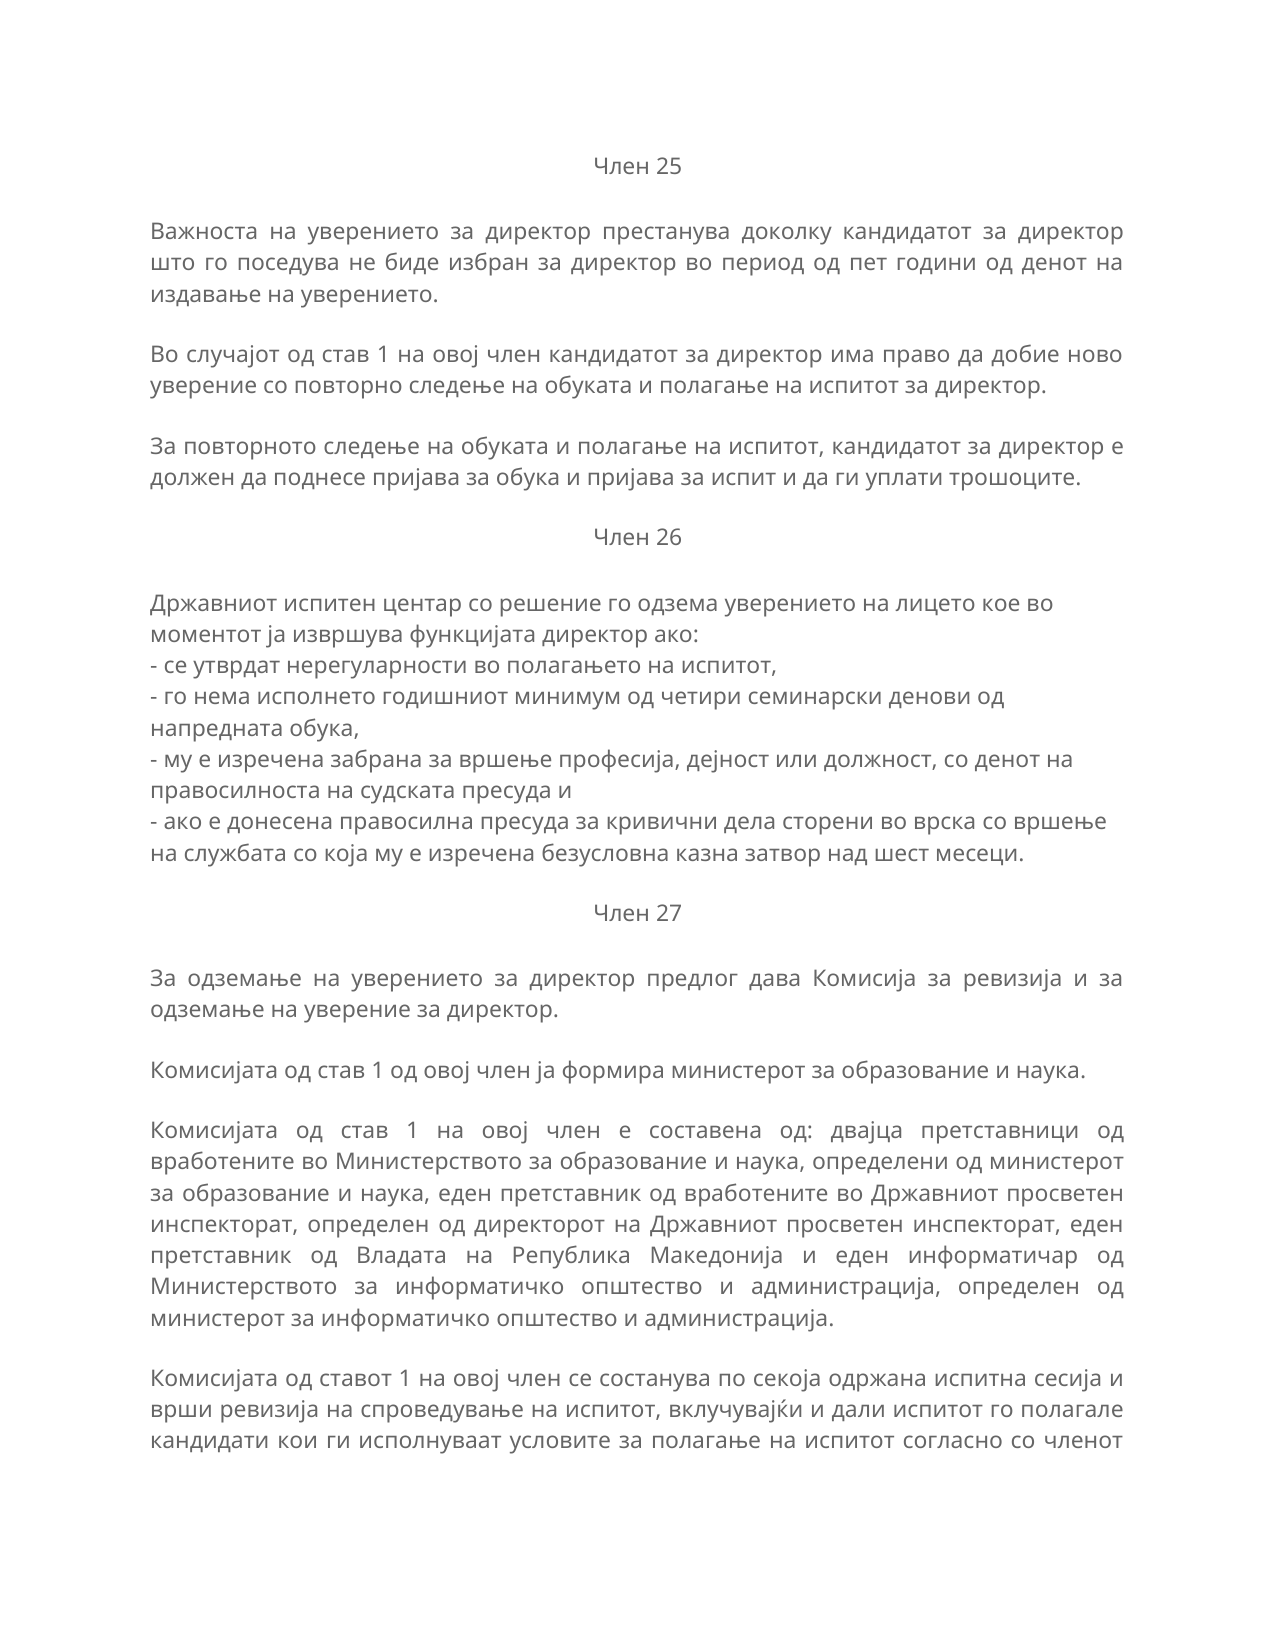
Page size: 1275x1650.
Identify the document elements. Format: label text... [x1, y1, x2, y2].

text Комисијата од став 1 на овој член е составена од: двајца претставници од вработените во Министерството за образование и наука, определени од министерот за образование и наука, еден претставник од вработените во Државниот просветен инспекторат, определен од директорот на Државниот просветен инспекторат, еден претставник од Владата на Република Македонија и еден информатичар од Министерството за информатичко општество и администрација, определен од министерот за информатичко општество и администрација. [150, 1114, 1125, 1333]
subtitle Член 25 [150, 150, 1125, 181]
text Важноста на уверението за директор престанува доколку кандидатот за директор што го поседува не биде избран за директор во период од пет години од денот на издавање на уверението. [150, 215, 1125, 309]
text Комисијата од став 1 од овој член ја формира министерот за образование и наука. [150, 1054, 1125, 1085]
text Државниот испитен центар со решение го одзема уверението на лицето кое во моментот ја извршува функцијата директор ако: - се утврдат нерегуларности во полагањето на испитот, - го нема исполнето годишниот минимум од четири семинарски денови од напредната обука, - му е изречена забрана за вршење професија, дејност или должност, со денот на правосилноста на судската пресуда и - ако е донесена правосилна пресуда за кривични дела сторени во врска со вршење на службата со која му е изречена безусловна казна затвор над шест месеци. [150, 586, 1125, 868]
text Во случајот од став 1 на овој член кандидатот за директор има право да добие ново уверение со повторно следење на обуката и полагање на испитот за директор. [150, 338, 1125, 401]
text За повторното следење на обуката и полагање на испитот, кандидатот за директор е должен да поднесе пријава за обука и пријава за испит и да ги уплати трошоците. [150, 430, 1125, 492]
text За одземање на уверението за директор предлог дава Комисија за ревизија и за одземање на уверение за директор. [150, 962, 1125, 1024]
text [150, 1362, 1125, 1456]
subtitle Член 27 [150, 897, 1125, 928]
subtitle Член 26 [150, 521, 1125, 553]
